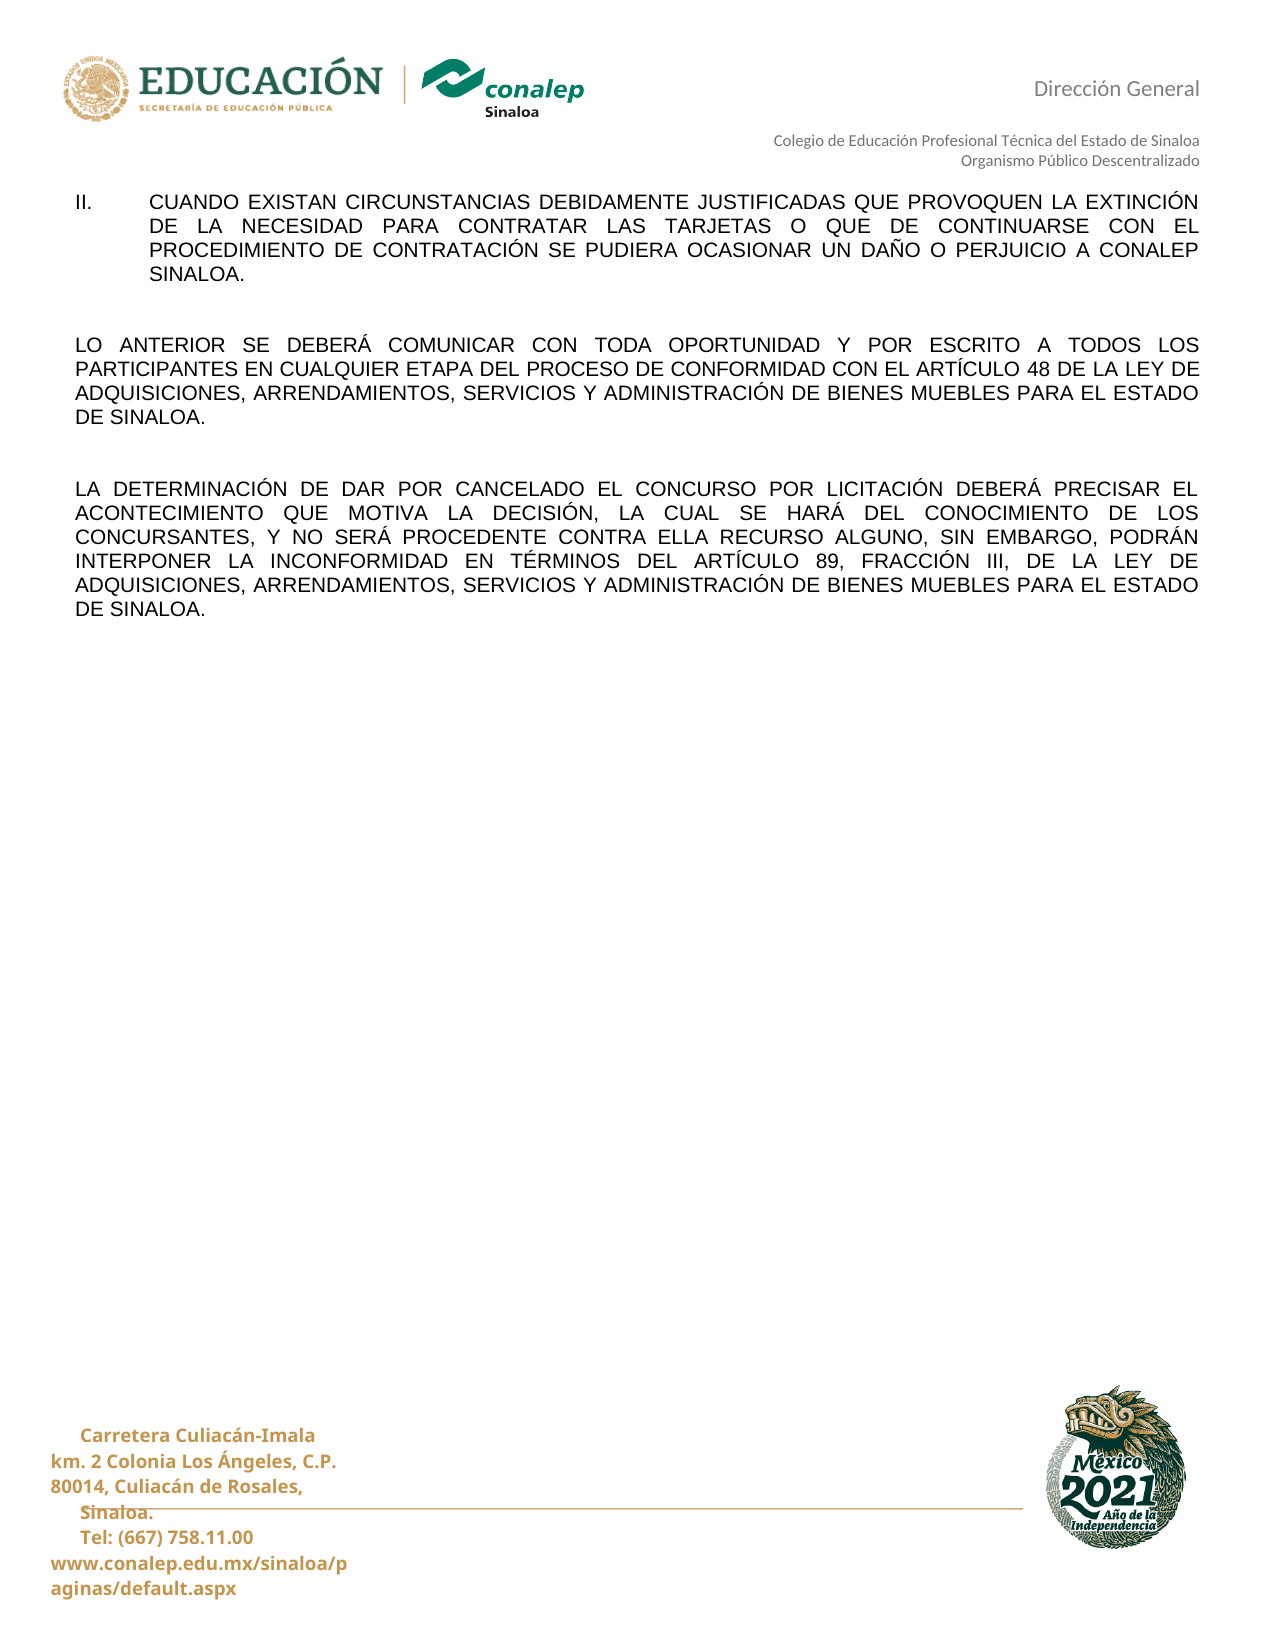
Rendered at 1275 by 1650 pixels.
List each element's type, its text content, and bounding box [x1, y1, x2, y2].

picture [21, 40, 584, 139]
text LO ANTERIOR SE DEBERÁ COMUNICAR CON TODA OPORTUNIDAD Y POR ESCRITO A TODOS LOS PARTICIPANTES EN CUALQUIER ETAPA DEL PROCESO DE CONFORMIDAD CON EL ARTÍCULO 48 DE LA LEY DE ADQUISICIONES, ARRENDAMIENTOS, SERVICIOS Y ADMINISTRACIÓN DE BIENES MUEBLES PARA EL ESTADO DE SINALOA. [75, 333, 1200, 429]
list CUANDO EXISTAN CIRCUNSTANCIAS DEBIDAMENTE JUSTIFICADAS QUE PROVOQUEN LA EXTINCIÓN DE LA NECESIDAD PARA CONTRATAR LAS TARJETAS O QUE DE CONTINUARSE CON EL PROCEDIMIENTO DE CONTRATACIÓN SE PUDIERA OCASIONAR UN DAÑO O PERJUICIO A CONALEP SINALOA. [75, 189, 1200, 285]
text LA DETERMINACIÓN DE DAR POR CANCELADO EL CONCURSO POR LICITACIÓN DEBERÁ PRECISAR EL ACONTECIMIENTO QUE MOTIVA LA DECISIÓN, LA CUAL SE HARÁ DEL CONOCIMIENTO DE LOS CONCURSANTES, Y NO SERÁ PROCEDENTE CONTRA ELLA RECURSO ALGUNO, SIN EMBARGO, PODRÁN INTERPONER LA INCONFORMIDAD EN TÉRMINOS DEL ARTÍCULO 89, FRACCIÓN III, DE LA LEY DE ADQUISICIONES, ARRENDAMIENTOS, SERVICIOS Y ADMINISTRACIÓN DE BIENES MUEBLES PARA EL ESTADO DE SINALOA. [75, 477, 1200, 621]
picture [16, 1366, 1252, 1582]
